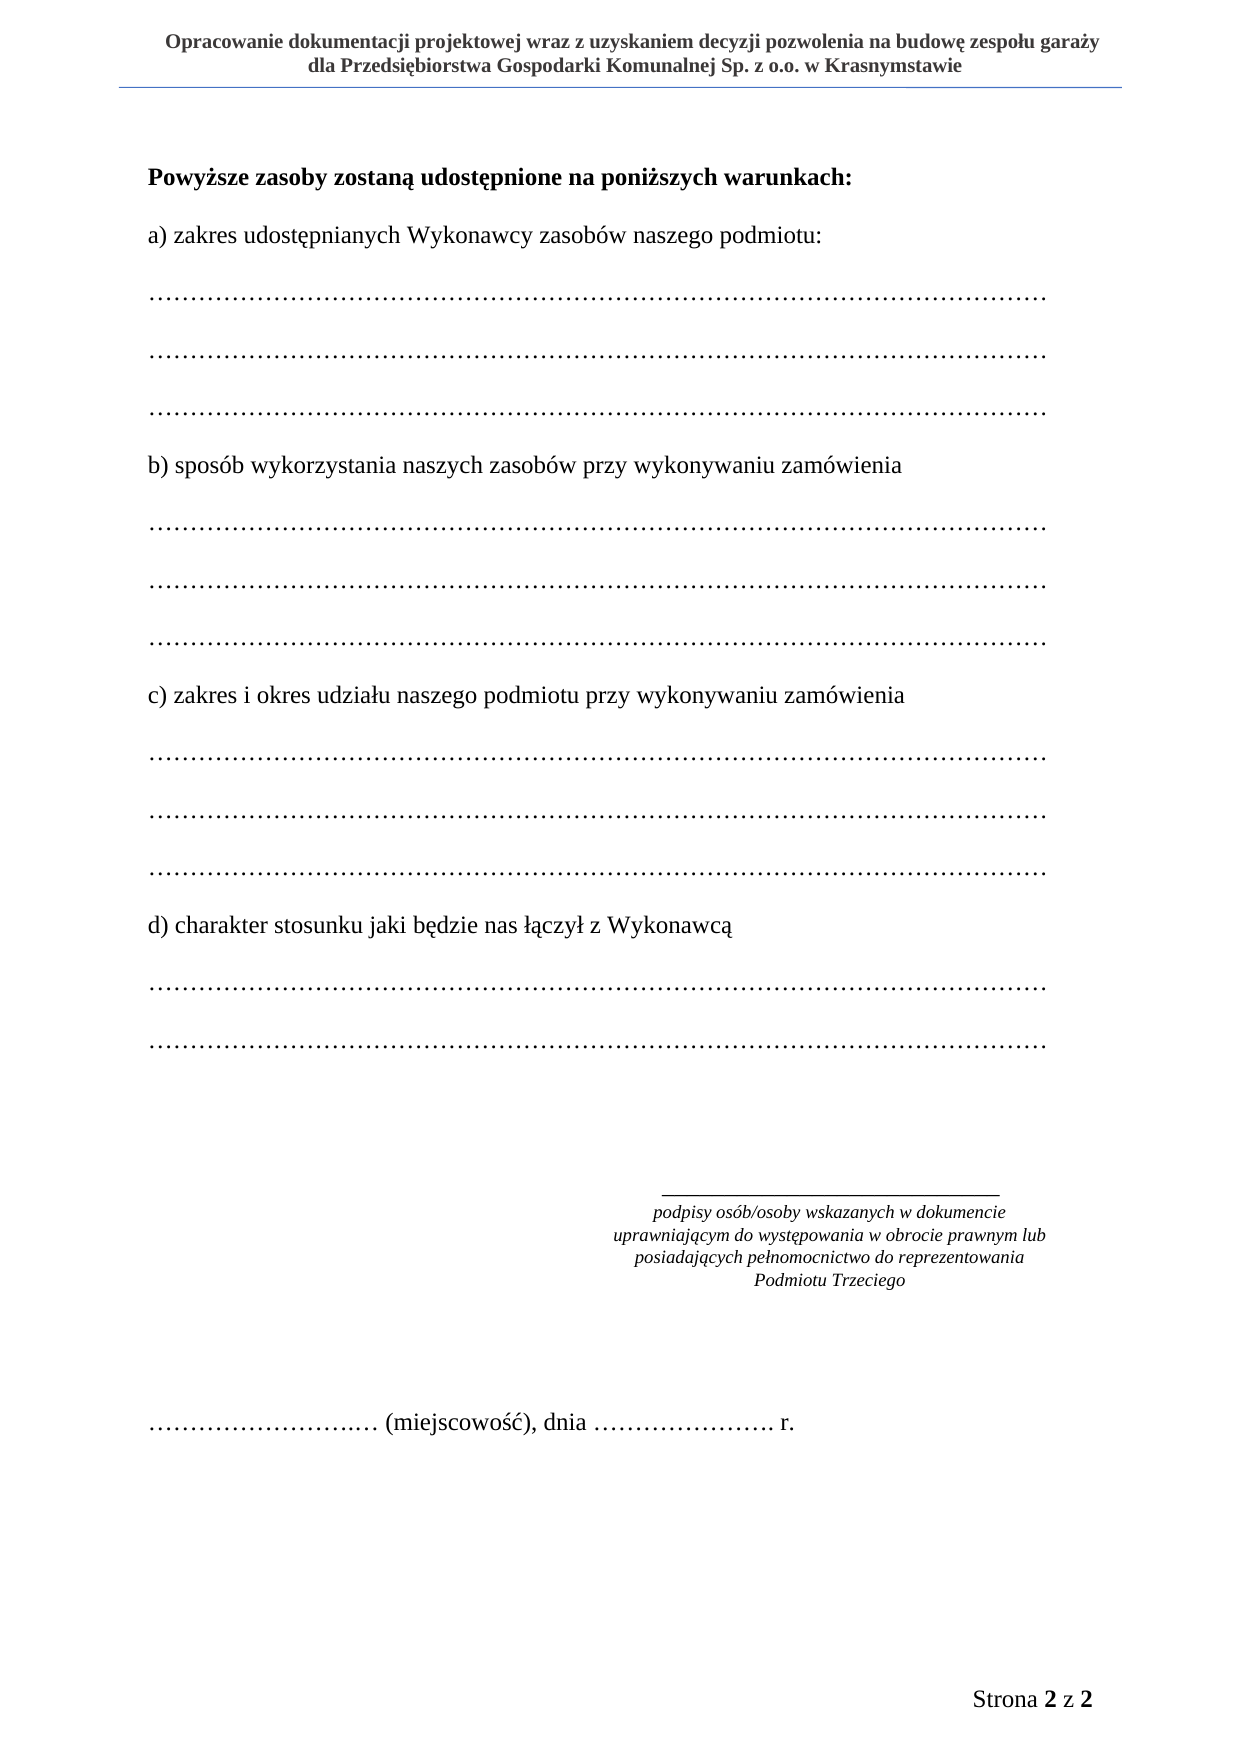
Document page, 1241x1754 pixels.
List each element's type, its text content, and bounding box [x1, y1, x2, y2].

text c) zakres i okres udziału naszego podmiotu przy wykonywaniu zamówienia [148, 680, 1063, 709]
text ___________________________ [598, 1170, 1063, 1199]
text ……………………………………………………………………………………………… [148, 1025, 1063, 1054]
text ……………………………………………………………………………………………… [148, 622, 1063, 651]
text ……………………………………………………………………………………………………………………………………………………………………………………………… [148, 277, 1063, 364]
text a) zakres udostępnianych Wykonawcy zasobów naszego podmiotu: [148, 220, 1063, 249]
text ……………………………………………………………………………………………………………………………………………………………………………………………… [148, 737, 1063, 824]
text podpisy osób/osoby wskazanych w dokumencie uprawniającym do występowania w obrocie prawnym lub posiadających pełnomocnictwo do reprezentowania Podmiotu Trzeciego [598, 1201, 1063, 1291]
text ……………………………………………………………………………………………………………………………………………………………………………………………… [148, 507, 1063, 594]
text b) sposób wykorzystania naszych zasobów przy wykonywaniu zamówienia [148, 450, 1063, 479]
text ……………………………………………………………………………………………… [148, 392, 1063, 421]
text …………………….… (miejscowość), dnia …………………. r. [148, 1407, 1122, 1436]
text Powyższe zasoby zostaną udostępnione na poniższych warunkach: [148, 162, 1063, 191]
text d) charakter stosunku jaki będzie nas łączył z Wykonawcą [148, 910, 1063, 939]
text ……………………………………………………………………………………………… [148, 852, 1063, 881]
text ……………………………………………………………………………………………… [148, 967, 1063, 996]
